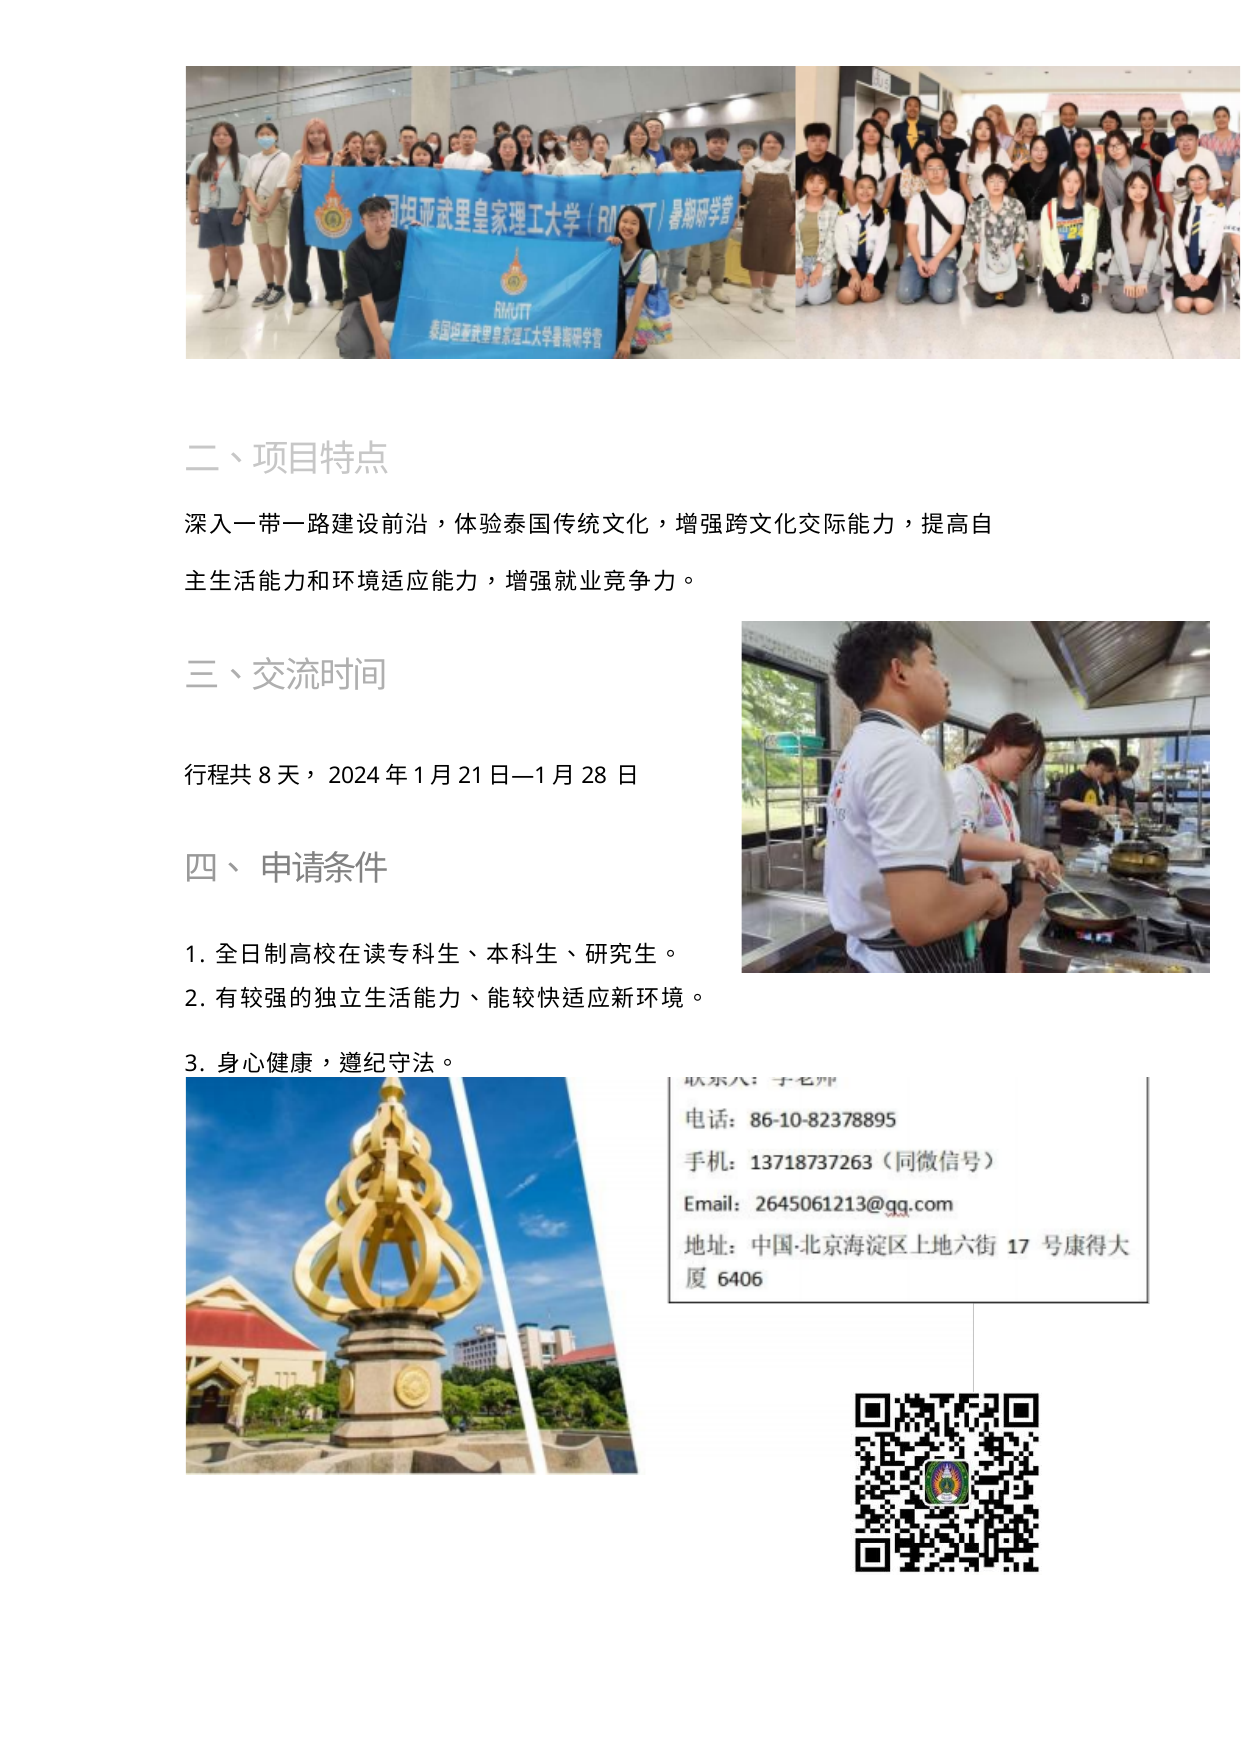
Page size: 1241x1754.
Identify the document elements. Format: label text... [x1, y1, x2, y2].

text 二、项目特点 [184, 439, 1174, 476]
text 三、交流时间 [184, 656, 741, 692]
text 主生活能力和环境适应能力，增强就业竞争力。 [184, 566, 1174, 596]
text 2. 有较强的独立生活能力、能较快适应新环境。 [184, 994, 1174, 1048]
text 行程共 8 天， 2024 年1月21日—1 月 28 日 [184, 759, 741, 789]
text 深入一带一路建设前沿，体验泰国传统文化，增强跨文化交际能力，提高自 [184, 518, 1174, 566]
text 3. 身心健康，遵纪守法。 [184, 1048, 1174, 1077]
text 四、 申请条件 [184, 850, 741, 887]
text 1. 全日制高校在读专科生、本科生、研究生。 [184, 939, 741, 968]
picture [741, 621, 1210, 973]
picture [185, 1077, 1150, 1575]
picture [185, 66, 1241, 359]
